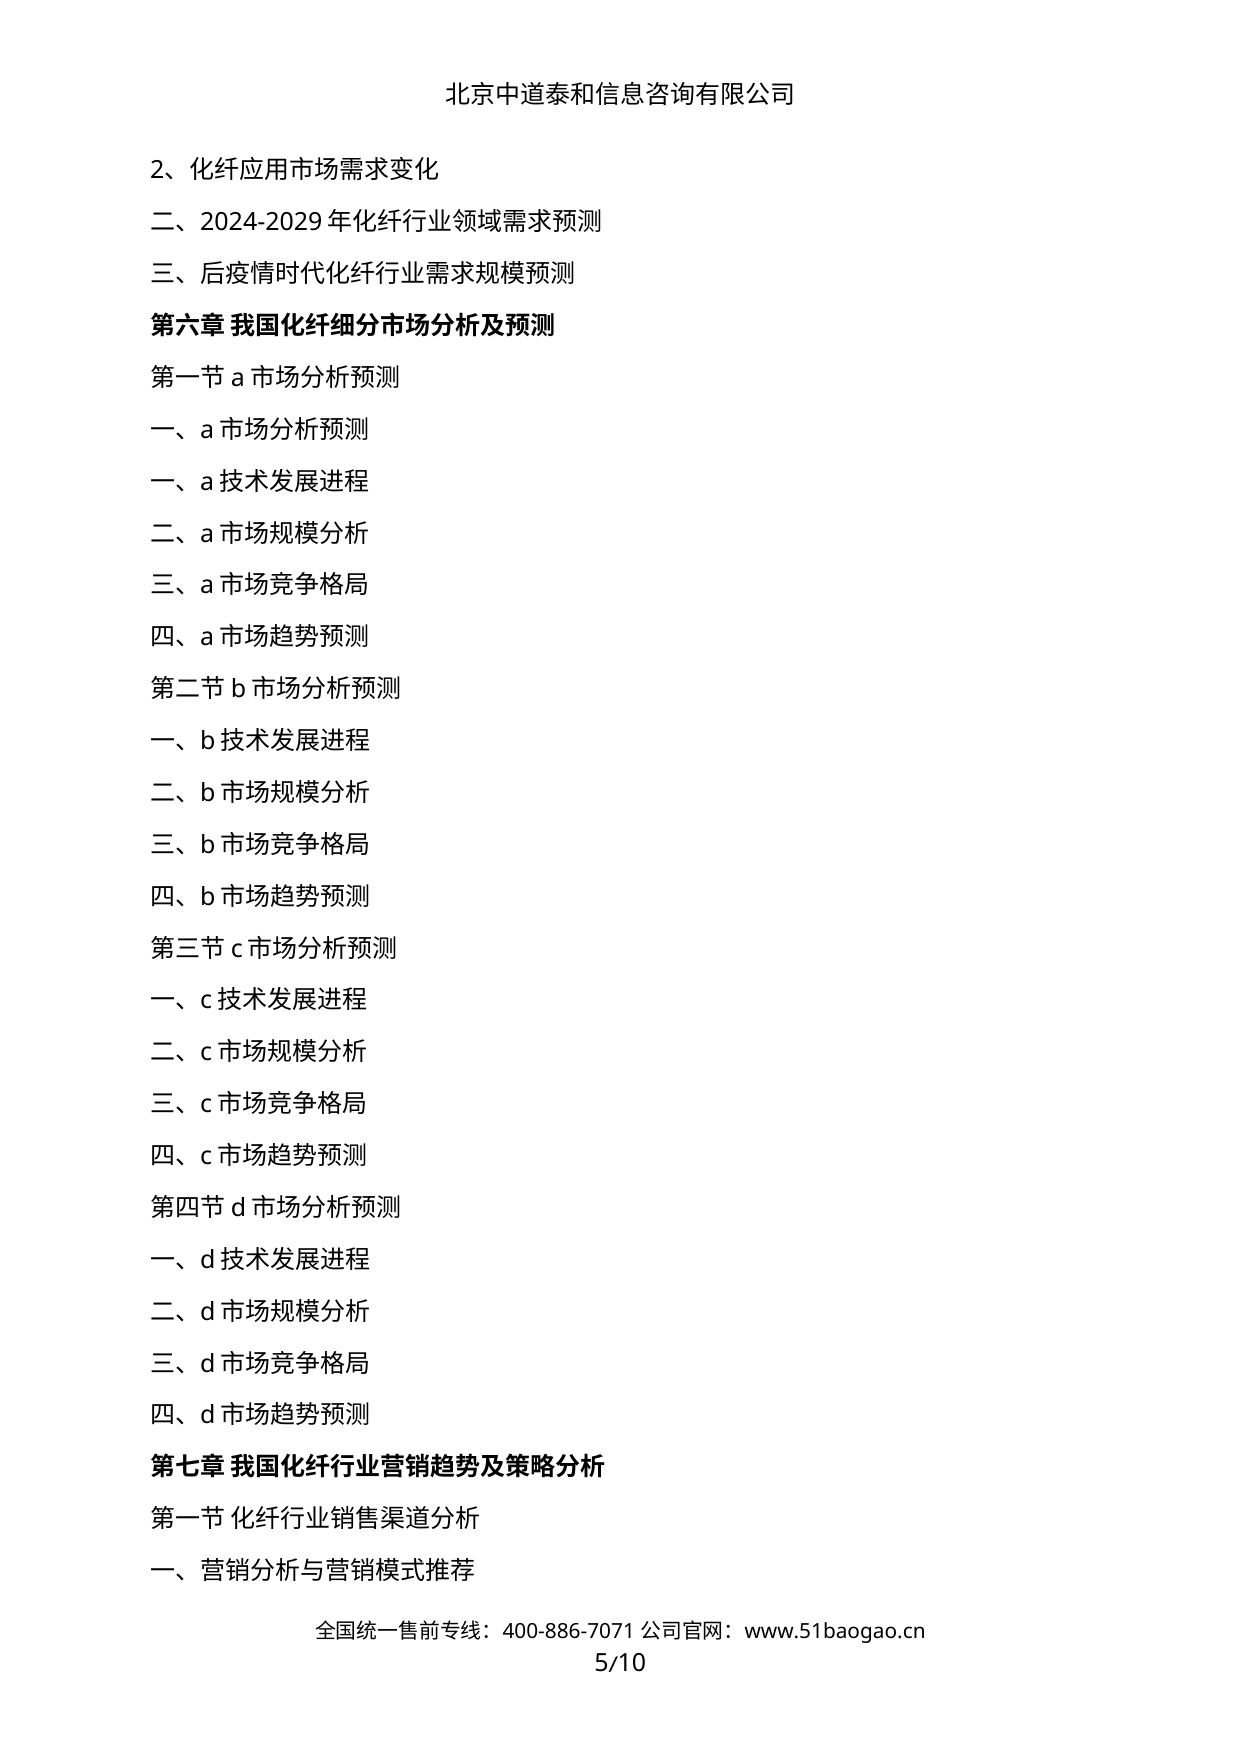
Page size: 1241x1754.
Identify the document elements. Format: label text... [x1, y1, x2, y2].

text 一、b技术发展进程 [150, 721, 1090, 757]
text 2、化纤应用市场需求变化 [150, 150, 1090, 186]
text 二、2024-2029年化纤行业领域需求预测 [150, 202, 1090, 238]
text 三、b市场竞争格局 [150, 824, 1090, 861]
text 二、d市场规模分析 [150, 1291, 1090, 1327]
text 四、a市场趋势预测 [150, 617, 1090, 653]
text 三、后疫情时代化纤行业需求规模预测 [150, 254, 1090, 290]
text 三、a市场竞争格局 [150, 565, 1090, 601]
text 一、a技术发展进程 [150, 461, 1090, 497]
text 第六章 我国化纤细分市场分析及预测 [150, 306, 1090, 342]
text 四、c市场趋势预测 [150, 1136, 1090, 1172]
text 二、a市场规模分析 [150, 513, 1090, 549]
text 二、c市场规模分析 [150, 1032, 1090, 1068]
text 二、b市场规模分析 [150, 772, 1090, 809]
text 第一节 化纤行业销售渠道分析 [150, 1499, 1090, 1535]
text 第七章 我国化纤行业营销趋势及策略分析 [150, 1447, 1090, 1483]
text 三、c市场竞争格局 [150, 1084, 1090, 1120]
text 三、d市场竞争格局 [150, 1343, 1090, 1379]
text 第二节 b市场分析预测 [150, 669, 1090, 705]
text 四、d市场趋势预测 [150, 1395, 1090, 1431]
text 第四节 d市场分析预测 [150, 1187, 1090, 1224]
text 一、营销分析与营销模式推荐 [150, 1551, 1090, 1587]
text 第三节 c市场分析预测 [150, 928, 1090, 964]
text 四、b市场趋势预测 [150, 876, 1090, 912]
text 一、a市场分析预测 [150, 409, 1090, 446]
text 一、d技术发展进程 [150, 1239, 1090, 1276]
text 一、c技术发展进程 [150, 980, 1090, 1016]
text 第一节 a市场分析预测 [150, 357, 1090, 394]
